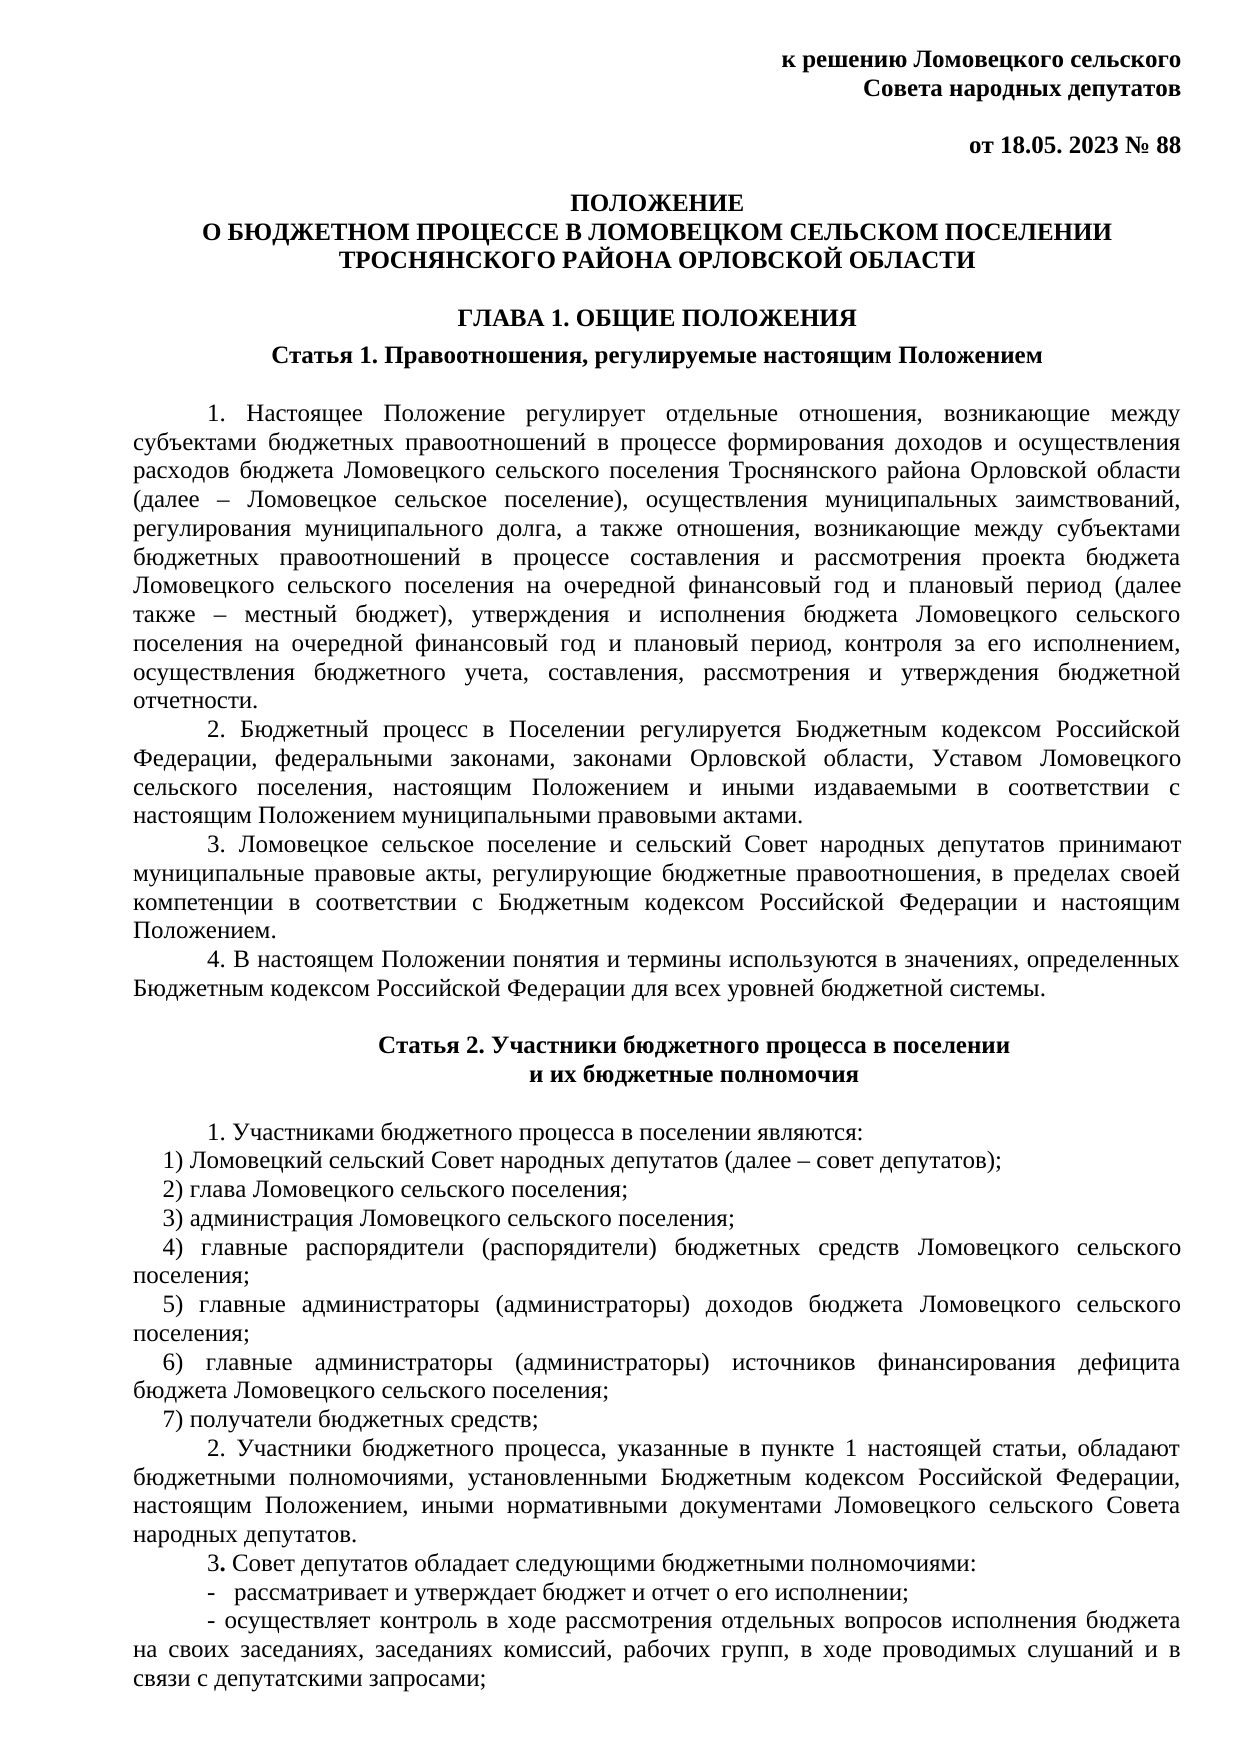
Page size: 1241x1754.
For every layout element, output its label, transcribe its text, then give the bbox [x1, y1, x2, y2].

text 1) Ломовецкий сельский Совет народных депутатов (далее – совет депутатов); [133, 1145, 1181, 1174]
text 1. Настоящее Положение регулирует отдельные отношения, возникающие между субъектами бюджетных правоотношений в процессе формирования доходов и осуществления расходов бюджета Ломовецкого сельского поселения Троснянского района Орловской области (далее – Ломовецкое сельское поселение), осуществления муниципальных заимствований, регулирования муниципального долга, а также отношения, возникающие между субъектами бюджетных правоотношений в процессе составления и рассмотрения проекта бюджета Ломовецкого сельского поселения на очередной финансовый год и плановый период (далее также – местный бюджет), утверждения и исполнения бюджета Ломовецкого сельского поселения на очередной финансовый год и плановый период, контроля за его исполнением, осуществления бюджетного учета, составления, рассмотрения и утверждения бюджетной отчетности. [133, 398, 1181, 714]
text 1. Участниками бюджетного процесса в поселении являются: [133, 1117, 1181, 1145]
text Статья 1. Правоотношения, регулируемые настоящим Положением [133, 340, 1181, 369]
text 4. В настоящем Положении понятия и термины используются в значениях, определенных Бюджетным кодексом Российской Федерации для всех уровней бюджетной системы. [133, 944, 1181, 1002]
text О БЮДЖЕТНОМ ПРОЦЕССЕ В ЛОМОВЕЦКОМ СЕЛЬСКОМ ПОСЕЛЕНИИ [133, 217, 1181, 246]
text ПОЛОЖЕНИЕ [133, 188, 1181, 217]
text 3) администрация Ломовецкого сельского поселения; [133, 1203, 1181, 1232]
text 7) получатели бюджетных средств; [133, 1404, 1181, 1433]
text 6) главные администраторы (администраторы) источников финансирования дефицита бюджета Ломовецкого сельского поселения; [133, 1347, 1181, 1404]
text 2) глава Ломовецкого сельского поселения; [133, 1174, 1181, 1203]
text Статья 2. Участники бюджетного процесса в поселении [133, 1030, 1181, 1059]
text 5) главные администраторы (администраторы) доходов бюджета Ломовецкого сельского поселения; [133, 1289, 1181, 1347]
text 3. Ломовецкое сельское поселение и сельский Совет народных депутатов принимают муниципальные правовые акты, регулирующие бюджетные правоотношения, в пределах своей компетенции в соответствии с Бюджетным кодексом Российской Федерации и настоящим Положением. [133, 829, 1181, 944]
text и их бюджетные полномочия [133, 1059, 1181, 1088]
text - рассматривает и утверждает бюджет и отчет о его исполнении; [133, 1577, 1181, 1605]
text 2. Участники бюджетного процесса, указанные в пункте 1 настоящей статьи, обладают бюджетными полномочиями, установленными Бюджетным кодексом Российской Федерации, настоящим Положением, иными нормативными документами Ломовецкого сельского Совета народных депутатов. [133, 1433, 1181, 1548]
text 2. Бюджетный процесс в Поселении регулируется Бюджетным кодексом Российской Федерации, федеральными законами, законами Орловской области, Уставом Ломовецкого сельского поселения, настоящим Положением и иными издаваемыми в соответствии с настоящим Положением муниципальными правовыми актами. [133, 714, 1181, 829]
text ТРОСНЯНСКОГО РАЙОНА ОРЛОВСКОЙ ОБЛАСТИ [133, 246, 1181, 274]
text к решению Ломовецкого сельского [133, 44, 1181, 73]
text от 18.05. 2023 № 88 [133, 131, 1181, 159]
text - осуществляет контроль в ходе рассмотрения отдельных вопросов исполнения бюджета на своих заседаниях, заседаниях комиссий, рабочих групп, в ходе проводимых слушаний и в связи с депутатскими запросами; [133, 1605, 1181, 1692]
text 3. Совет депутатов обладает следующими бюджетными полномочиями: [133, 1548, 1181, 1577]
text глава 1. Общие положения [133, 303, 1181, 332]
text Совета народных депутатов [133, 73, 1181, 102]
text 4) главные распорядители (распорядители) бюджетных средств Ломовецкого сельского поселения; [133, 1232, 1181, 1289]
